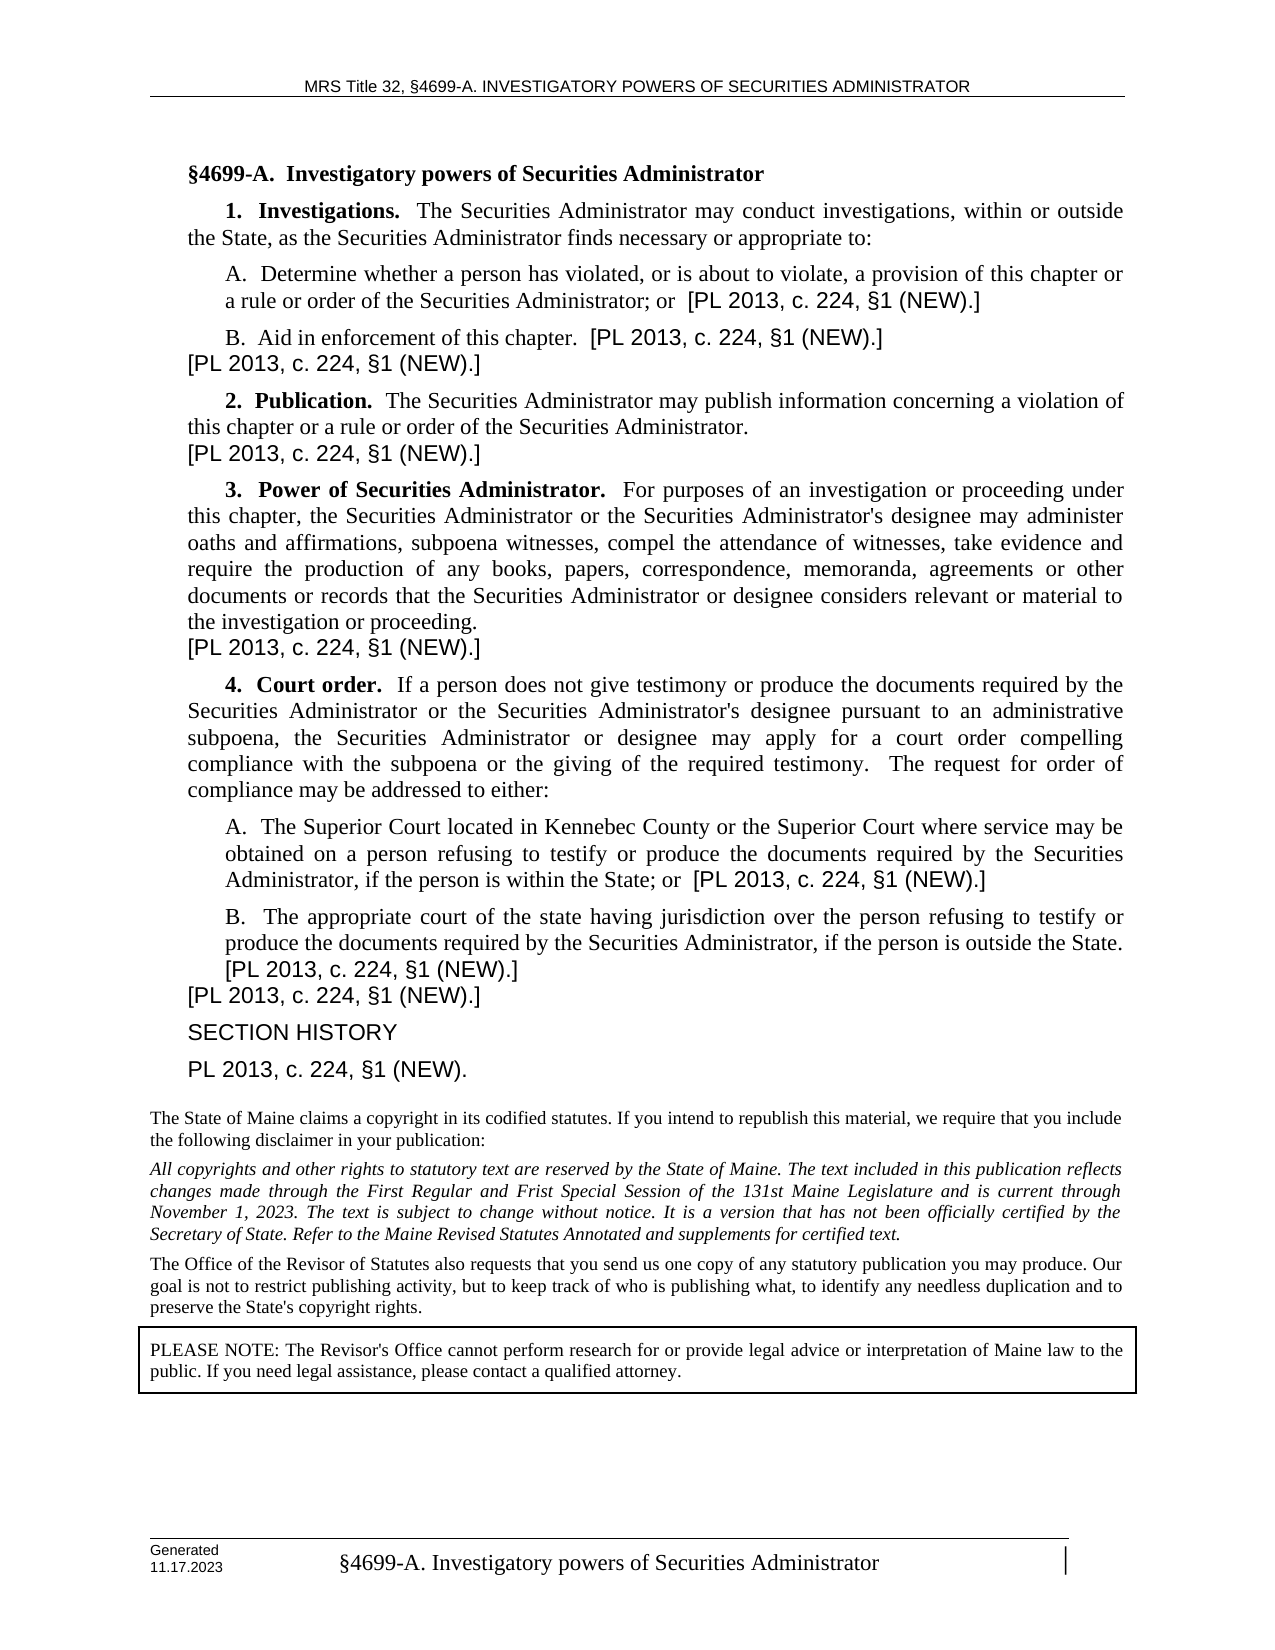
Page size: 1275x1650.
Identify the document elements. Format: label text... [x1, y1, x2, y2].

text [PL 2013, c. 224, §1 (NEW).] [187, 634, 1125, 661]
text The Office of the Revisor of Statutes also requests that you send us one copy of any statutory publication you may produce. Our goal is not to restrict publishing activity, but to keep track of who is publishing what, to identify any needless duplication and to preserve the State's copyright rights. [150, 1253, 1125, 1318]
text All copyrights and other rights to statutory text are reserved by the State of Maine. The text included in this publication reflects changes made through the First Regular and Frist Special Session of the 131st Maine Legislature and is current through November 1, 2023 . The text is subject to change without notice. It is a version that has not been officially certified by the Secretary of State. Refer to the Maine Revised Statutes Annotated and supplements for certified text. [150, 1158, 1125, 1244]
text SECTION HISTORY [187, 1019, 1125, 1045]
text B. Aid in enforcement of this chapter. [PL 2013, c. 224, §1 (NEW).] [225, 323, 1125, 350]
text 4. Court order. If a person does not give testimony or produce the documents required by the Securities Administrator or the Securities Administrator's designee pursuant to an administrative subpoena, the Securities Administrator or designee may apply for a court order compelling compliance with the subpoena or the giving of the required testimony. The request for order of compliance may be addressed to either: [187, 671, 1125, 803]
text §4699-A. Investigatory powers of Securities Administrator [187, 160, 1125, 187]
text 1. Investigations. The Securities Administrator may conduct investigations, within or outside the State, as the Securities Administrator finds necessary or appropriate to: [187, 197, 1125, 250]
text The State of Maine claims a copyright in its codified statutes. If you intend to republish this material, we require that you include the following disclaimer in your publication: [150, 1107, 1125, 1150]
text 3. Power of Securities Administrator. For purposes of an investigation or proceeding under this chapter, the Securities Administrator or the Securities Administrator's designee may administer oaths and affirmations, subpoena witnesses, compel the attendance of witnesses, take evidence and require the production of any books, papers, correspondence, memoranda, agreements or other documents or records that the Securities Administrator or designee considers relevant or material to the investigation or proceeding. [187, 476, 1125, 634]
text PLEASE NOTE: The Revisor's Office cannot perform research for or provide legal advice or interpretation of Maine law to the public. If you need legal assistance, please contact a qualified attorney. [140, 1328, 1135, 1392]
text PL 2013, c. 224, §1 (NEW). [187, 1056, 1125, 1082]
text [PL 2013, c. 224, §1 (NEW).] [187, 982, 1125, 1008]
text 2. Publication. The Securities Administrator may publish information concerning a violation of this chapter or a rule or order of the Securities Administrator. [187, 387, 1125, 439]
text B. The appropriate court of the state having jurisdiction over the person refusing to testify or produce the documents required by the Securities Administrator, if the person is outside the State. [PL 2013, c. 224, §1 (NEW).] [225, 903, 1125, 982]
text A. The Superior Court located in Kennebec County or the Superior Court where service may be obtained on a person refusing to testify or produce the documents required by the Securities Administrator, if the person is within the State; or [PL 2013, c. 224, §1 (NEW).] [225, 813, 1125, 892]
text [PL 2013, c. 224, §1 (NEW).] [187, 350, 1125, 376]
text [PL 2013, c. 224, §1 (NEW).] [187, 439, 1125, 466]
text A. Determine whether a person has violated, or is about to violate, a provision of this chapter or a rule or order of the Securities Administrator; or [PL 2013, c. 224, §1 (NEW).] [225, 260, 1125, 313]
